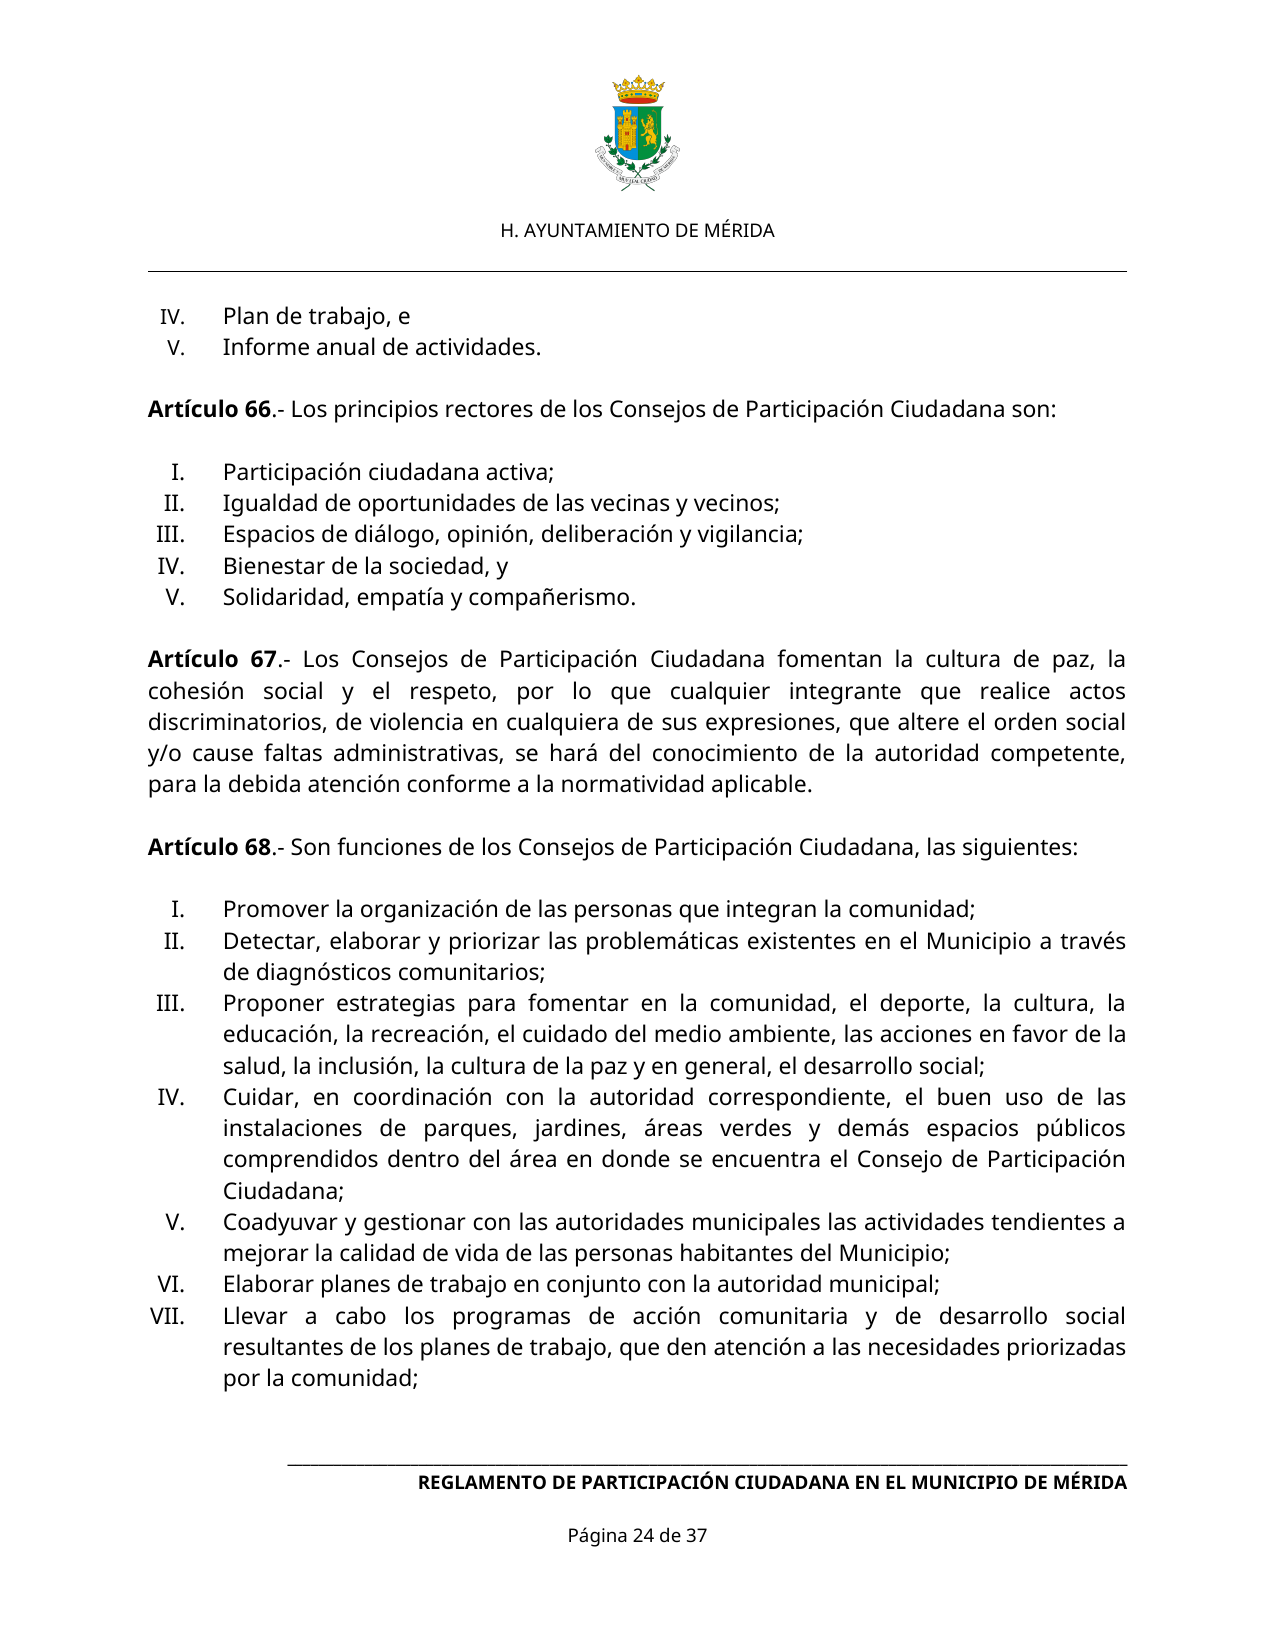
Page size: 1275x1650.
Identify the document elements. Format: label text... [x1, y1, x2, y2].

text Artículo 67.- Los Consejos de Participación Ciudadana fomentan la cultura de paz, la cohesión social y el respeto, por lo que cualquier integrante que realice actos discriminatorios, de violencia en cualquiera de sus expresiones, que altere el orden social y/o cause faltas administrativas, se hará del conocimiento de la autoridad competente, para la debida atención conforme a la normatividad aplicable. [148, 643, 1127, 800]
list Plan de trabajo, e [185, 300, 1127, 331]
list Igualdad de oportunidades de las vecinas y vecinos; [185, 487, 1127, 518]
list Informe anual de actividades. [185, 331, 1127, 362]
list Participación ciudadana activa; [185, 456, 1127, 487]
list Bienestar de la sociedad, y [185, 550, 1127, 581]
list Cuidar, en coordinación con la autoridad correspondiente, el buen uso de las instalaciones de parques, jardines, áreas verdes y demás espacios públicos comprendidos dentro del área en donde se encuentra el Consejo de Participación Ciudadana; [185, 1081, 1127, 1206]
list Solidaridad, empatía y compañerismo. [185, 581, 1127, 612]
text Artículo 66.- Los principios rectores de los Consejos de Participación Ciudadana son: [148, 393, 1127, 425]
list Elaborar planes de trabajo en conjunto con la autoridad municipal; [185, 1268, 1127, 1300]
picture [578, 73, 697, 192]
list Proponer estrategias para fomentar en la comunidad, el deporte, la cultura, la educación, la recreación, el cuidado del medio ambiente, las acciones en favor de la salud, la inclusión, la cultura de la paz y en general, el desarrollo social; [185, 987, 1127, 1081]
list Llevar a cabo los programas de acción comunitaria y de desarrollo social resultantes de los planes de trabajo, que den atención a las necesidades priorizadas por la comunidad; [185, 1300, 1127, 1393]
list Promover la organización de las personas que integran la comunidad; [185, 893, 1127, 925]
text Artículo 68.- Son funciones de los Consejos de Participación Ciudadana, las siguientes: [148, 831, 1127, 862]
list Espacios de diálogo, opinión, deliberación y vigilancia; [185, 518, 1127, 550]
list Detectar, elaborar y priorizar las problemáticas existentes en el Municipio a través de diagnósticos comunitarios; [185, 925, 1127, 987]
list Coadyuvar y gestionar con las autoridades municipales las actividades tendientes a mejorar la calidad de vida de las personas habitantes del Municipio; [185, 1206, 1127, 1268]
